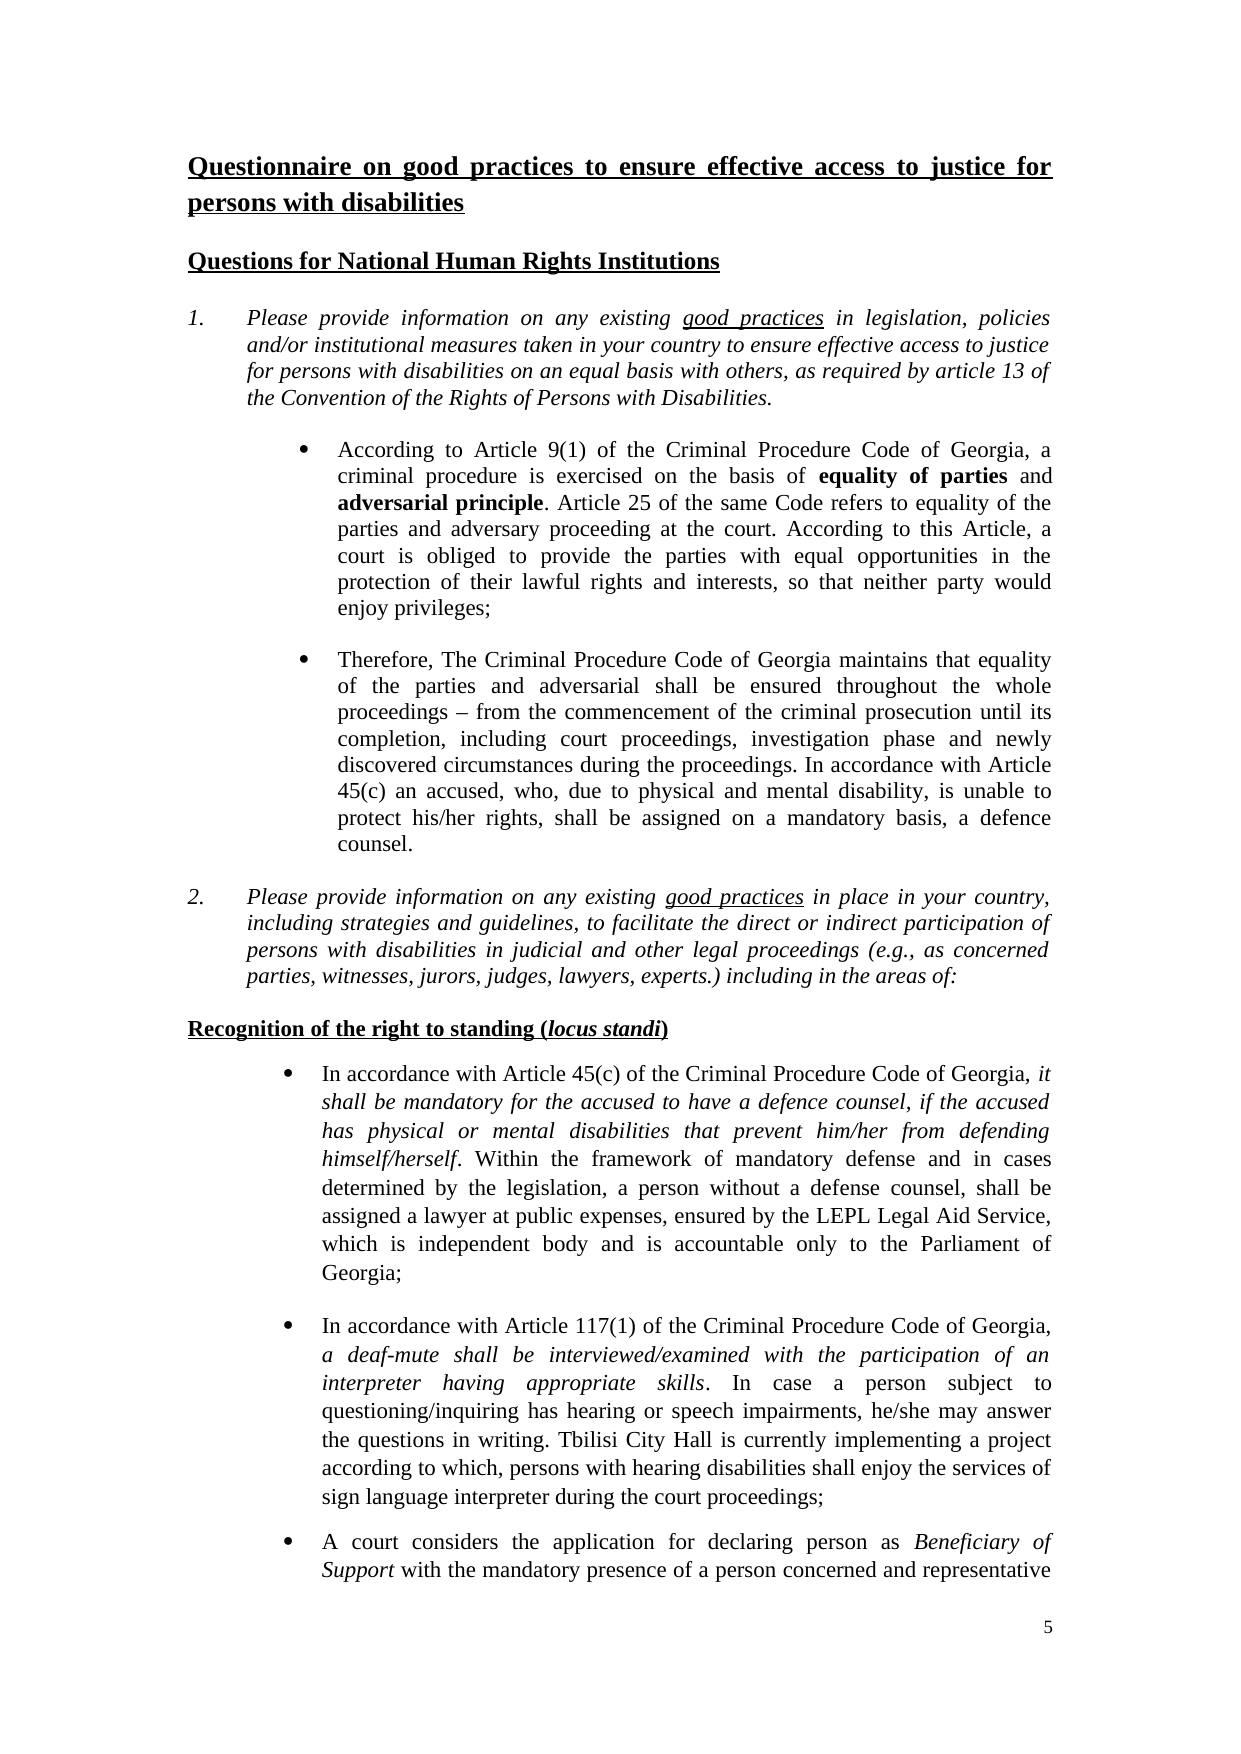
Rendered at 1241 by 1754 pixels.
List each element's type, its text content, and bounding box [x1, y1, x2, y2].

list In accordance with Article 45(c) of the Criminal Procedure Code of Georgia, it shall be mandatory for the accused to have a defence counsel, if the accused has physical or mental disabilities that prevent him/her from defending himself/herself. Within the framework of mandatory defense and in cases determined by the legislation, a person without a defense counsel, shall be assigned a lawyer at public expenses, ensured by the LEPL Legal Aid Service, which is independent body and is accountable only to the Parliament of Georgia; [284, 1060, 1053, 1285]
list According to Article 9(1) of the Criminal Procedure Code of Georgia, a criminal procedure is exercised on the basis of equality of parties and adversarial principle. Article 25 of the same Code refers to equality of the parties and adversary proceeding at the court. According to this Article, a court is obliged to provide the parties with equal opportunities in the protection of their lawful rights and interests, so that neither party would enjoy privileges; [300, 436, 1053, 621]
list Therefore, The Criminal Procedure Code of Georgia maintains that equality of the parties and adversarial shall be ensured throughout the whole proceedings – from the commencement of the criminal prosecution until its completion, including court proceedings, investigation phase and newly discovered circumstances during the proceedings. In accordance with Article 45(c) an accused, who, due to physical and mental disability, is unable to protect his/her rights, shall be assigned on a mandatory basis, a defence counsel. [300, 646, 1053, 857]
text Questions for National Human Rights Institutions [187, 246, 1053, 275]
text Questionnaire on good practices to ensure effective access to justice for persons with disabilities [187, 150, 1053, 177]
text Recognition of the right to standing (locus standi) [187, 1015, 1053, 1041]
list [284, 1528, 1053, 1583]
list In accordance with Article 117(1) of the Criminal Procedure Code of Georgia, a deaf-mute shall be interviewed/examined with the participation of an interpreter having appropriate skills. In case a person subject to questioning/inquiring has hearing or speech impairments, he/she may answer the questions in writing. Tbilisi City Hall is currently implementing a project according to which, persons with hearing disabilities shall enjoy the services of sign language interpreter during the court proceedings; [284, 1312, 1053, 1509]
list Please provide information on any existing good practices in place in your country, including strategies and guidelines, to facilitate the direct or indirect participation of persons with disabilities in judicial and other legal proceedings (e.g., as concerned parties, witnesses, jurors, judges, lawyers, experts.) including in the areas of: [187, 883, 1053, 988]
text Questionnaire on good practices to ensure effective access to justice for persons with disabilities [187, 178, 1053, 217]
list Please provide information on any existing good practices in legislation, policies and/or institutional measures taken in your country to ensure effective access to justice for persons with disabilities on an equal basis with others, as required by article 13 of the Convention of the Rights of Persons with Disabilities. [187, 304, 1053, 410]
